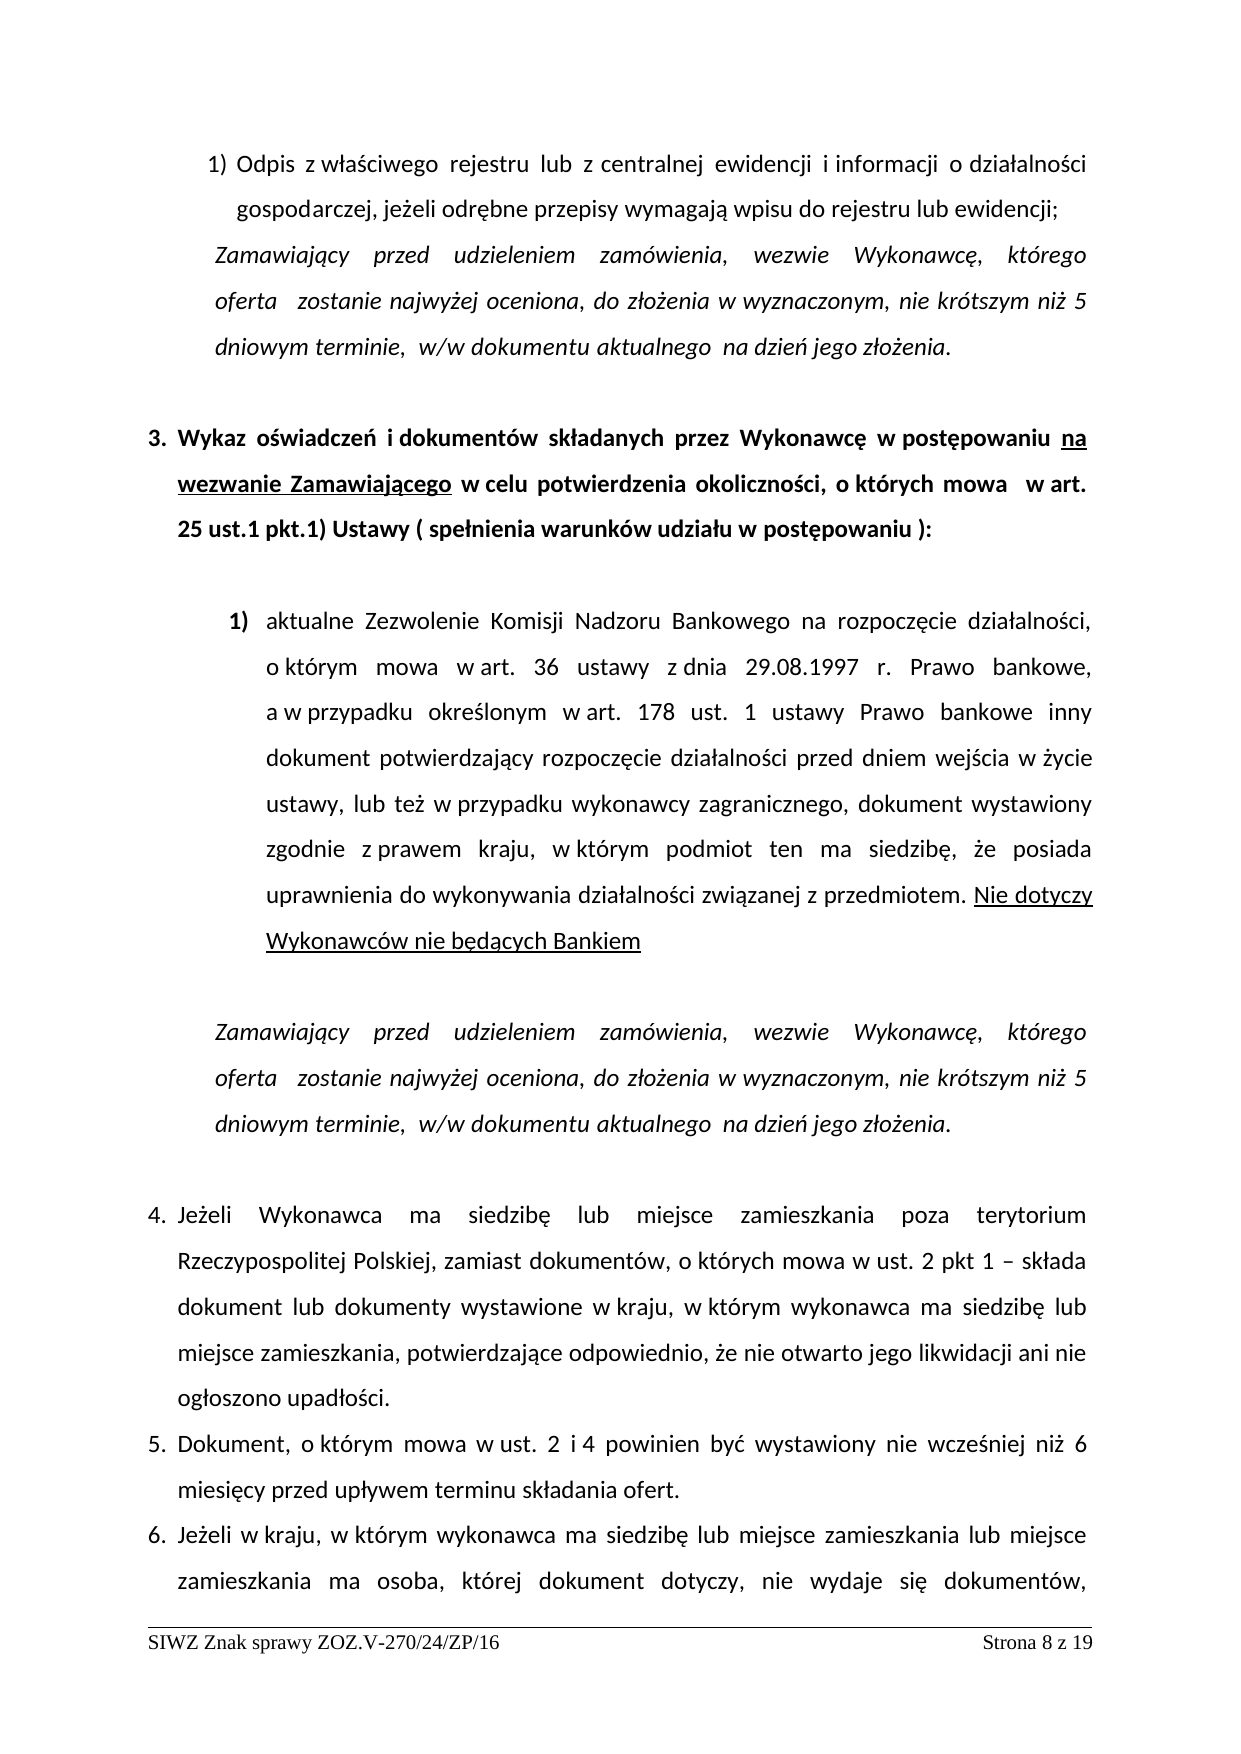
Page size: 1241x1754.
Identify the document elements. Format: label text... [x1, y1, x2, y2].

list Zamawiający przed udzieleniem zamówienia, wezwie Wykonawcę, którego oferta zostanie najwyżej oceniona, do złożenia w wyznaczonym, nie krótszym niż 5 dniowym terminie, w/w dokumentu aktualnego na dzień jego złożenia. [215, 1017, 1087, 1138]
list Zamawiający przed udzieleniem zamówienia, wezwie Wykonawcę, którego oferta zostanie najwyżej oceniona, do złożenia w wyznaczonym, nie krótszym niż 5 dniowym terminie, w/w dokumentu aktualnego na dzień jego złożenia. [215, 239, 1087, 361]
list Odpis z właściwego rejestru lub z centralnej ewidencji i informacji o działalności gospodarczej, jeżeli odrębne przepisy wymagają wpisu do rejestru lub ewidencji; [207, 148, 1087, 224]
list aktualne Zezwolenie Komisji Nadzoru Bankowego na rozpoczęcie działalności, o którym mowa w art. 36 ustawy z dnia 29.08.1997 r. Prawo bankowe, a w przypadku określonym w art. 178 ust. 1 ustawy Prawo bankowe inny dokument potwierdzający rozpoczęcie działalności przed dniem wejścia w życie ustawy, lub też w przypadku wykonawcy zagranicznego, dokument wystawiony zgodnie z prawem kraju, w którym podmiot ten ma siedzibę, że posiada uprawnienia do wykonywania działalności związanej z przedmiotem. Nie dotyczy Wykonawców nie będących Bankiem [228, 605, 1092, 956]
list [148, 1519, 1087, 1596]
list Jeżeli Wykonawca ma siedzibę lub miejsce zamieszkania poza terytorium Rzeczypospolitej Polskiej, zamiast dokumentów, o których mowa w ust. 2 pkt 1 – składa dokument lub dokumenty wystawione w kraju, w którym wykonawca ma siedzibę lub miejsce zamieszkania, potwierdzające odpowiednio, że nie otwarto jego likwidacji ani nie ogłoszono upadłości. [148, 1199, 1087, 1413]
list Dokument, o którym mowa w ust. 2 i 4 powinien być wystawiony nie wcześniej niż 6 miesięcy przed upływem terminu składania ofert. [148, 1428, 1087, 1504]
list Wykaz oświadczeń i dokumentów składanych przez Wykonawcę w postępowaniu na wezwanie Zamawiającego w celu potwierdzenia okoliczności, o których mowa w art. 25 ust.1 pkt.1) Ustawy ( spełnienia warunków udziału w postępowaniu ): [148, 422, 1087, 544]
